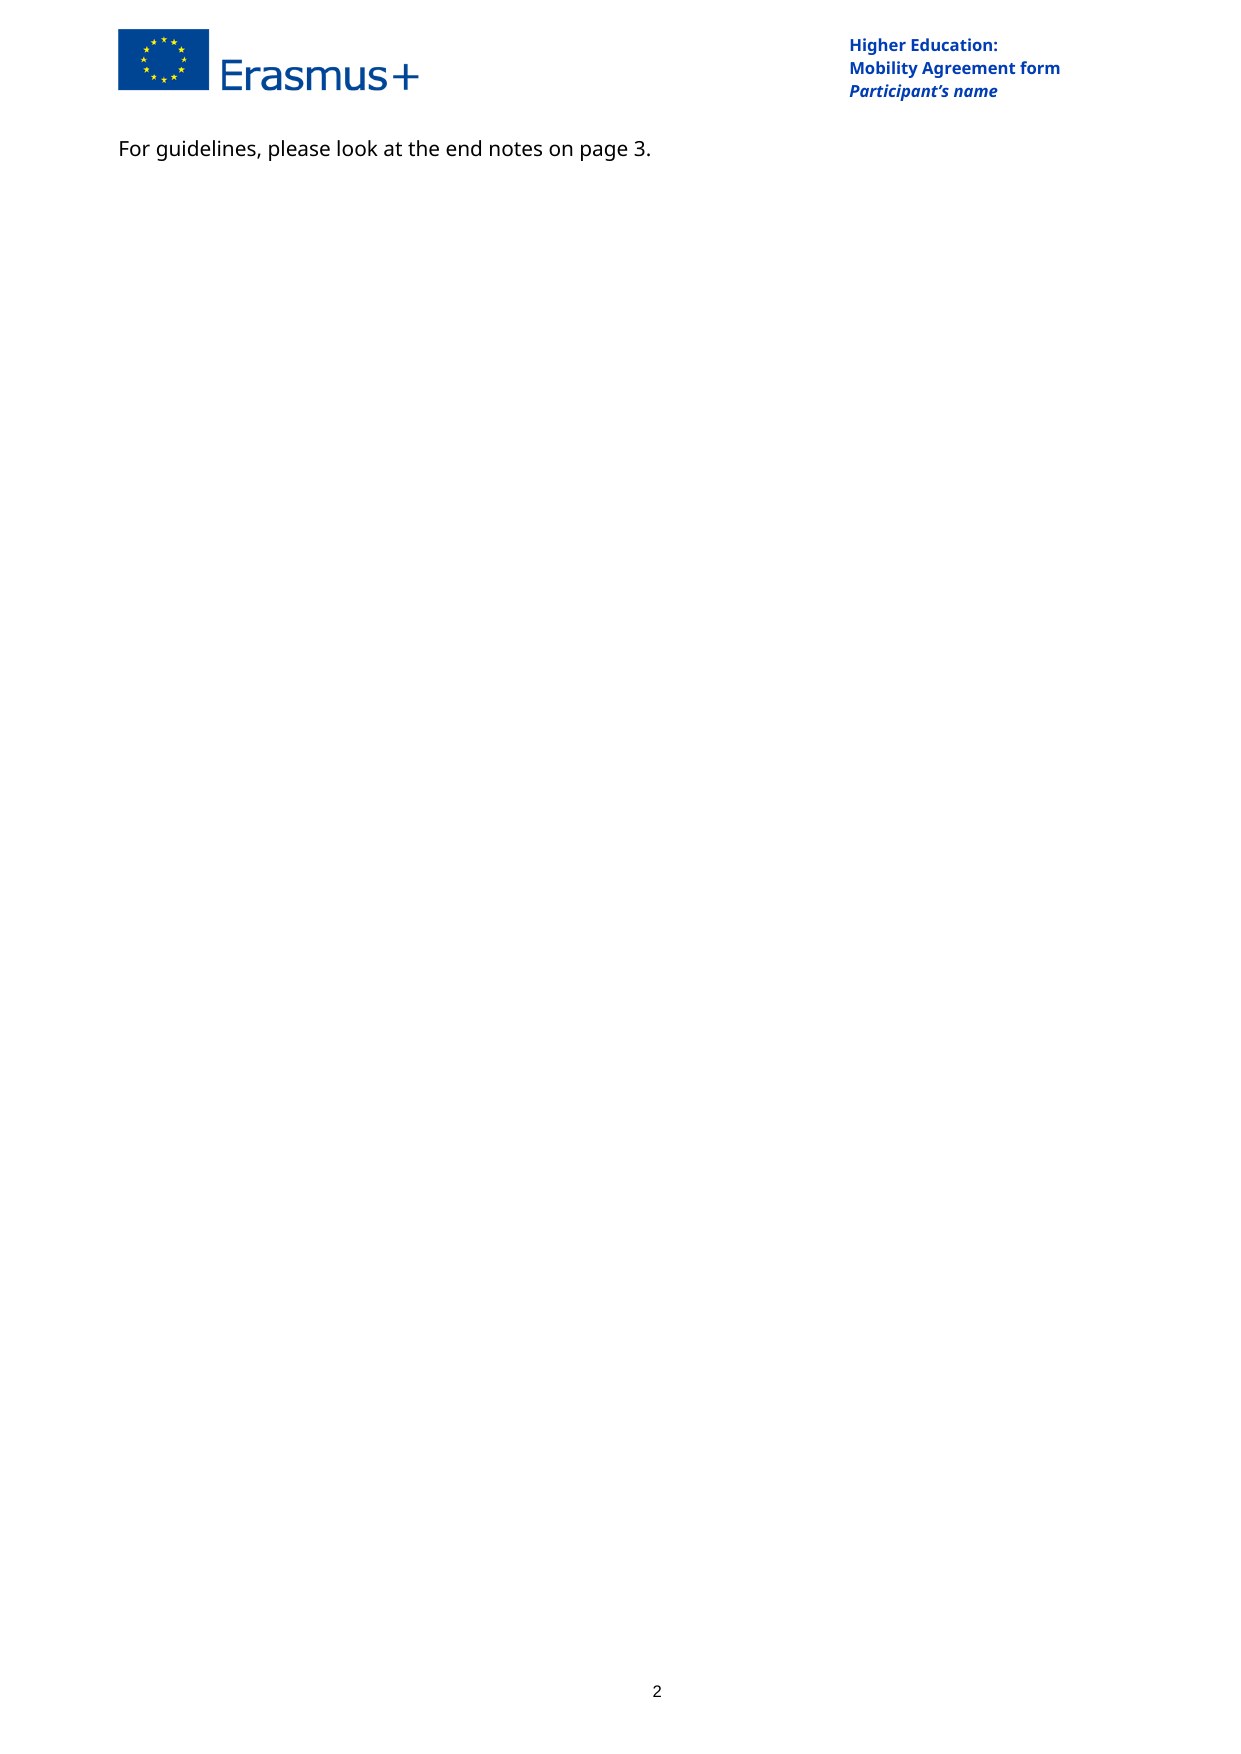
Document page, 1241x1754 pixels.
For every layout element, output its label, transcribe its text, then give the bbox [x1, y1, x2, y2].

picture [118, 29, 419, 91]
subtitle For guidelines, please look at the end notes on page 3. [118, 134, 1137, 163]
